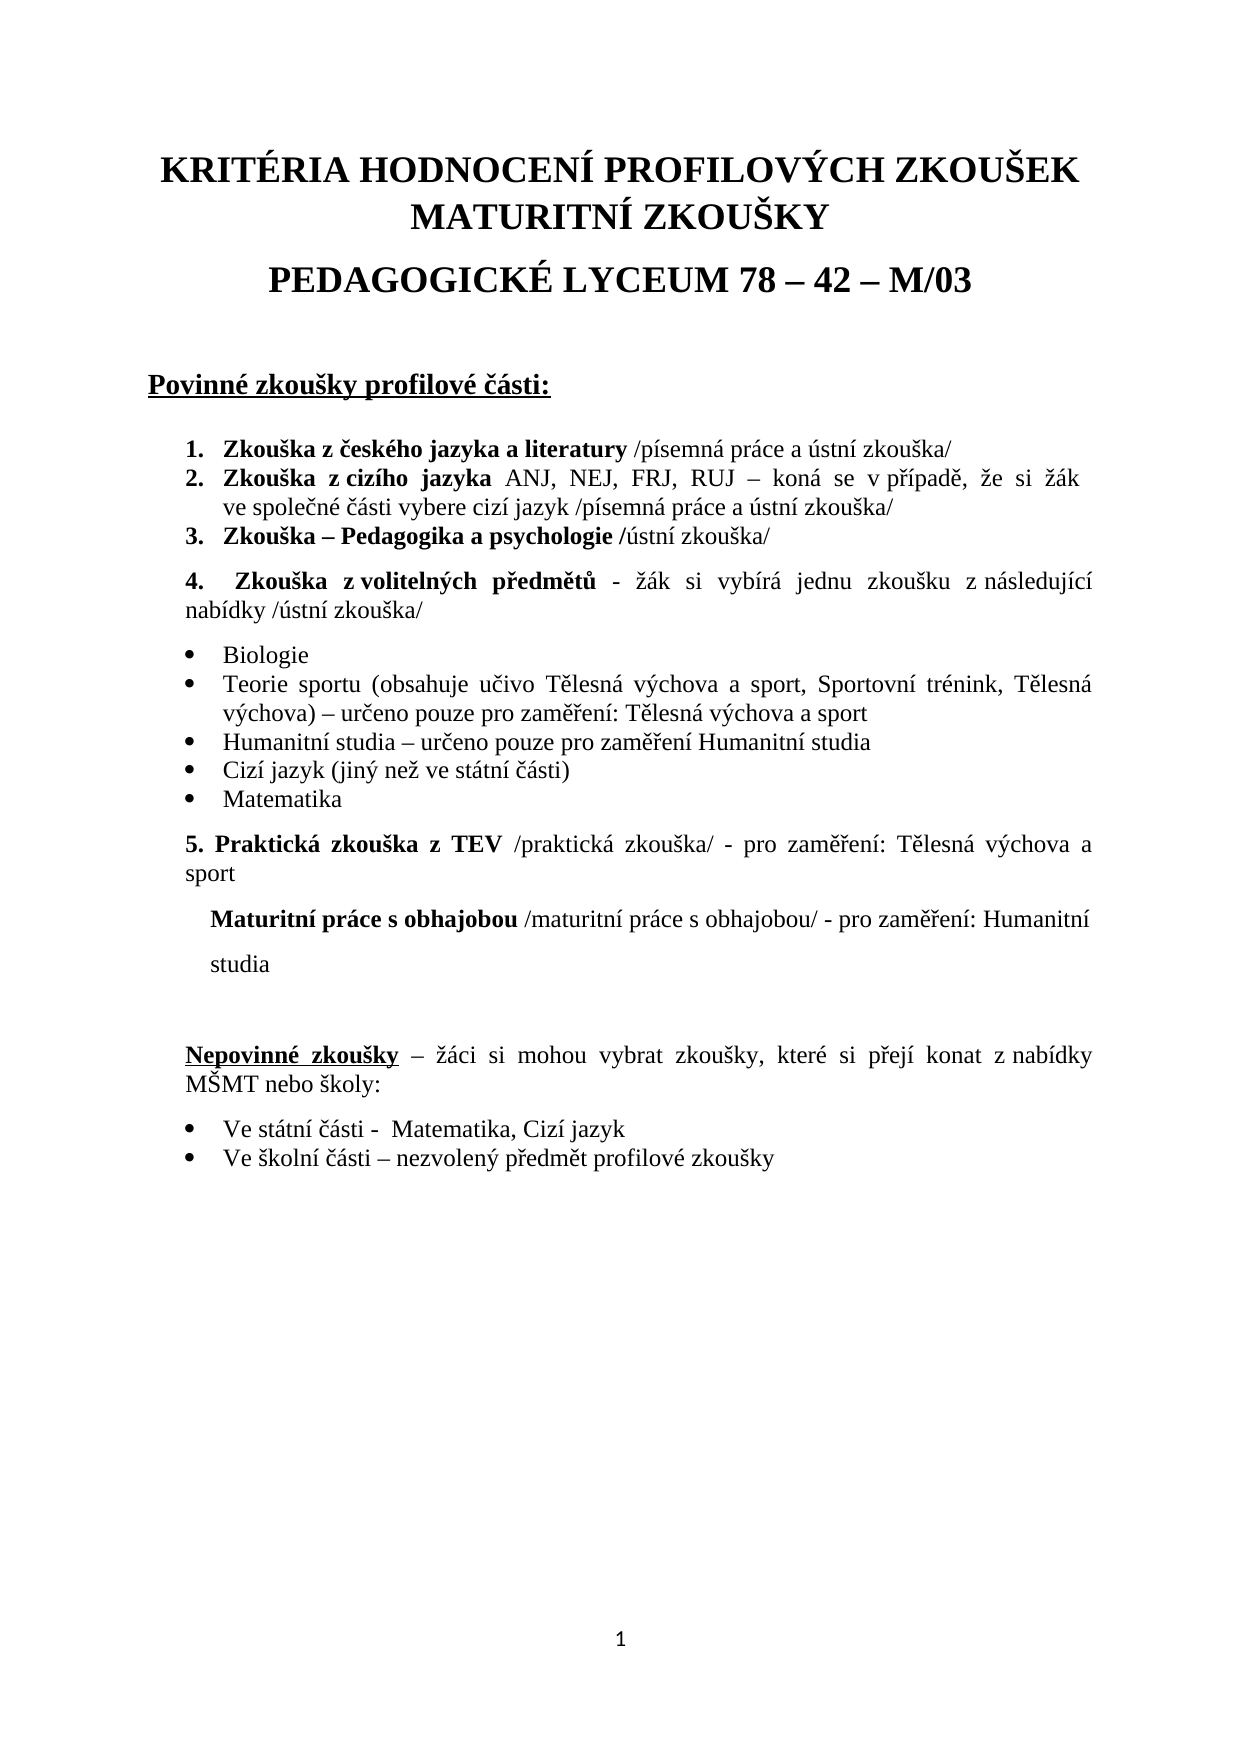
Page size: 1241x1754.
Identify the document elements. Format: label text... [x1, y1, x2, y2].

list Matematika [185, 784, 1093, 813]
list Ve státní části - Matematika, Cizí jazyk [185, 1114, 1093, 1143]
list Cizí jazyk (jiný než ve státní části) [185, 755, 1093, 784]
text Maturitní práce s obhajobou /maturitní práce s obhajobou/ - pro zaměření: Humanitní [185, 904, 1093, 932]
list Humanitní studia – určeno pouze pro zaměření Humanitní studia [185, 727, 1093, 755]
text Nepovinné zkoušky – žáci si mohou vybrat zkoušky, které si přejí konat z nabídky MŠMT nebo školy: [185, 1040, 1093, 1097]
list Teorie sportu (obsahuje učivo Tělesná výchova a sport, Sportovní trénink, Tělesná výchova) – určeno pouze pro zaměření: Tělesná výchova a sport [185, 669, 1093, 727]
text Kritéria hodnocení profilových zkoušek maturitní zkoušky [148, 148, 1093, 237]
text 5. Praktická zkouška z TEV /praktická zkouška/ - pro zaměření: Tělesná výchova a sport [185, 829, 1093, 887]
list Zkouška z českého jazyka a literatury /písemná práce a ústní zkouška/ [185, 434, 1093, 463]
list Zkouška – Pedagogika a psychologie /ústní zkouška/ [185, 521, 1093, 549]
text pedagogické lyceum 78 – 42 – M/03 [148, 257, 1093, 301]
list Biologie [185, 640, 1093, 669]
text 4. Zkouška z volitelných předmětů - žák si vybírá jednu zkoušku z následující nabídky /ústní zkouška/ [185, 566, 1093, 624]
list Zkouška z cizího jazyka ANJ, NEJ, FRJ, RUJ – koná se v případě, že si žák ve společné části vybere cizí jazyk /písemná práce a ústní zkouška/ [185, 463, 1093, 521]
text studia [185, 949, 1093, 978]
list Ve školní části – nezvolený předmět profilové zkoušky [185, 1143, 1093, 1172]
text Povinné zkoušky profilové části: [148, 367, 1093, 401]
